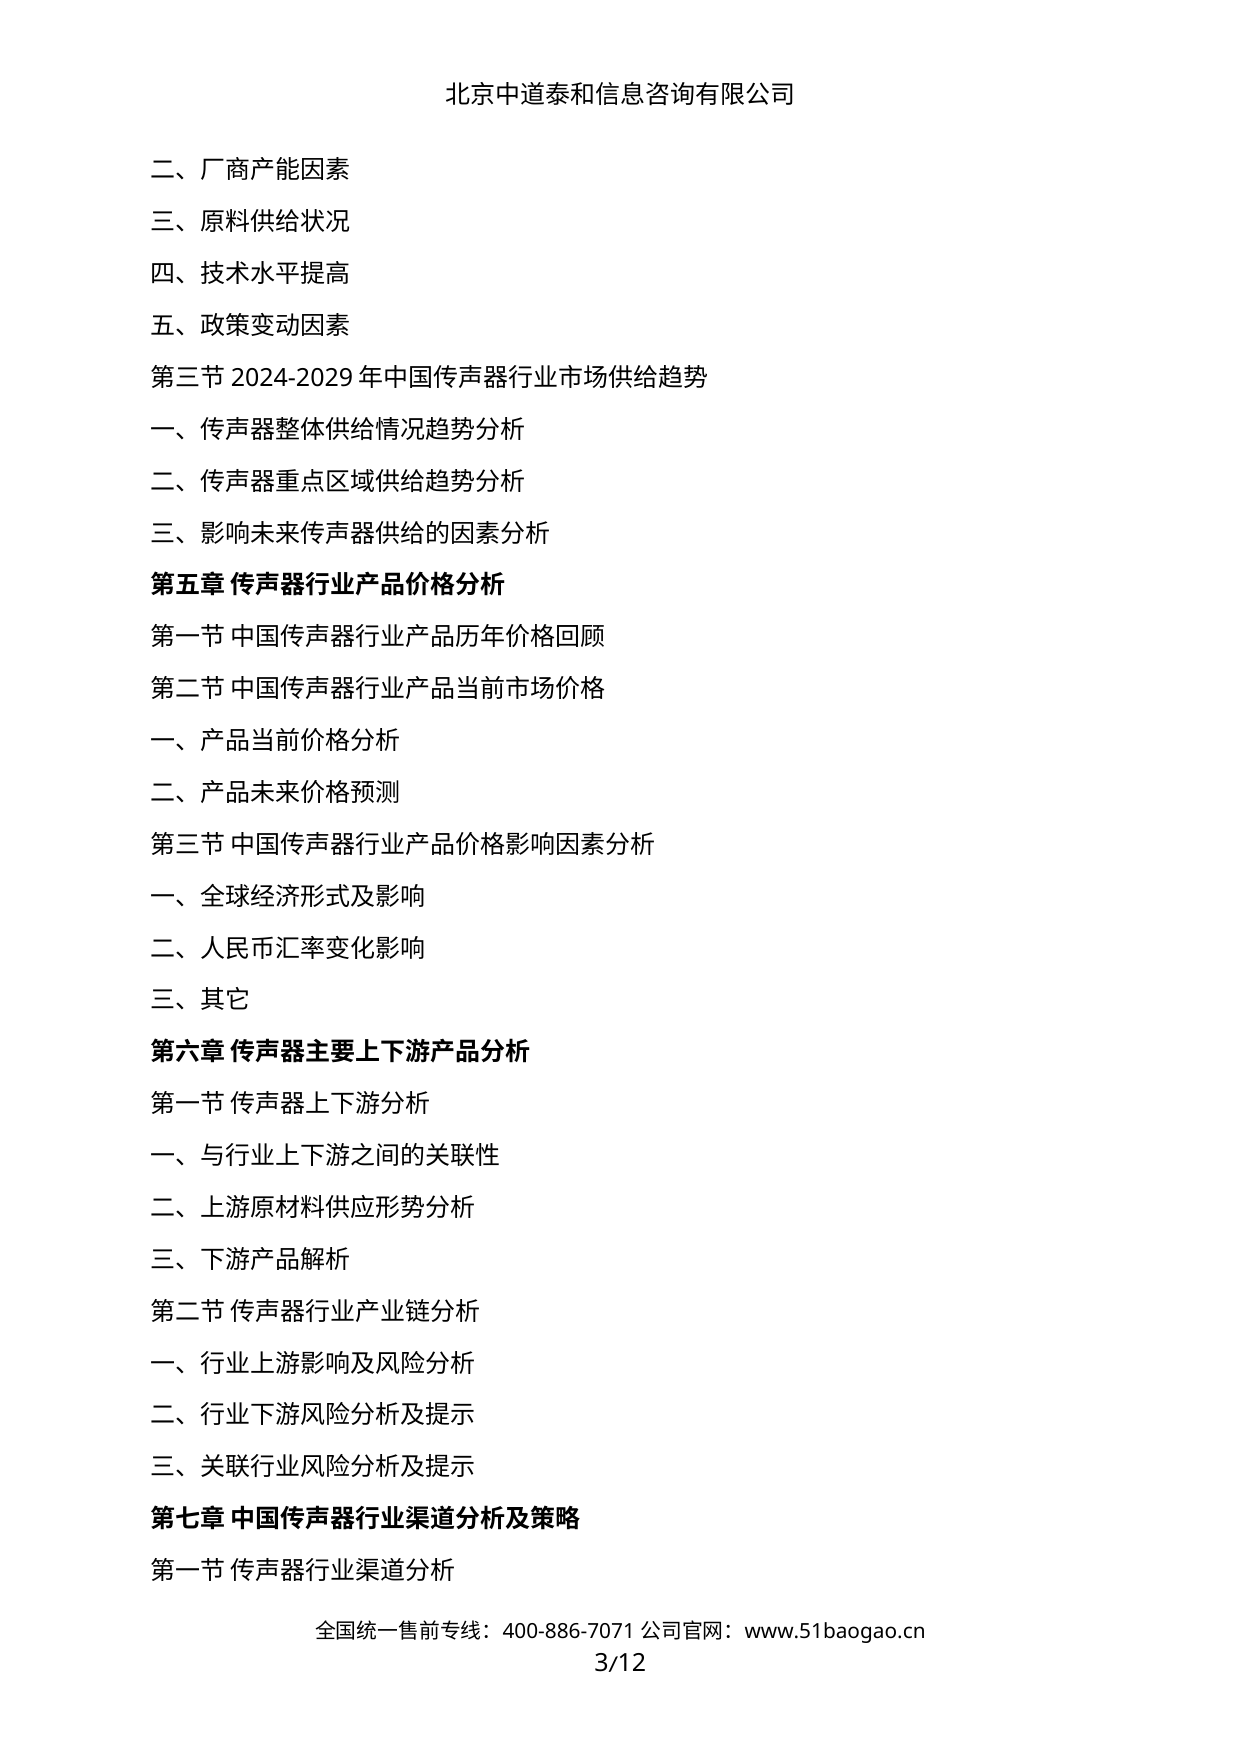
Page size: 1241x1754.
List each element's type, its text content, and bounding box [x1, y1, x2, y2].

text 一、全球经济形式及影响 [150, 876, 1090, 912]
text 二、上游原材料供应形势分析 [150, 1187, 1090, 1224]
text 第七章 中国传声器行业渠道分析及策略 [150, 1499, 1090, 1535]
text 第二节 传声器行业产业链分析 [150, 1291, 1090, 1327]
text 第二节 中国传声器行业产品当前市场价格 [150, 669, 1090, 705]
text 四、技术水平提高 [150, 254, 1090, 290]
text 二、行业下游风险分析及提示 [150, 1395, 1090, 1431]
text 一、产品当前价格分析 [150, 721, 1090, 757]
text 三、下游产品解析 [150, 1239, 1090, 1276]
text 三、影响未来传声器供给的因素分析 [150, 513, 1090, 549]
text 一、传声器整体供给情况趋势分析 [150, 409, 1090, 446]
text 一、行业上游影响及风险分析 [150, 1343, 1090, 1379]
text 第三节 中国传声器行业产品价格影响因素分析 [150, 824, 1090, 861]
text 二、人民币汇率变化影响 [150, 928, 1090, 964]
text 三、其它 [150, 980, 1090, 1016]
text 三、原料供给状况 [150, 202, 1090, 238]
text 第一节 传声器行业渠道分析 [150, 1551, 1090, 1587]
text 五、政策变动因素 [150, 306, 1090, 342]
text 第六章 传声器主要上下游产品分析 [150, 1032, 1090, 1068]
text 二、厂商产能因素 [150, 150, 1090, 186]
text 三、关联行业风险分析及提示 [150, 1447, 1090, 1483]
text 第三节 2024-2029年中国传声器行业市场供给趋势 [150, 357, 1090, 394]
text 第五章 传声器行业产品价格分析 [150, 565, 1090, 601]
text 一、与行业上下游之间的关联性 [150, 1136, 1090, 1172]
text 二、产品未来价格预测 [150, 772, 1090, 809]
text 第一节 传声器上下游分析 [150, 1084, 1090, 1120]
text 第一节 中国传声器行业产品历年价格回顾 [150, 617, 1090, 653]
text 二、传声器重点区域供给趋势分析 [150, 461, 1090, 497]
